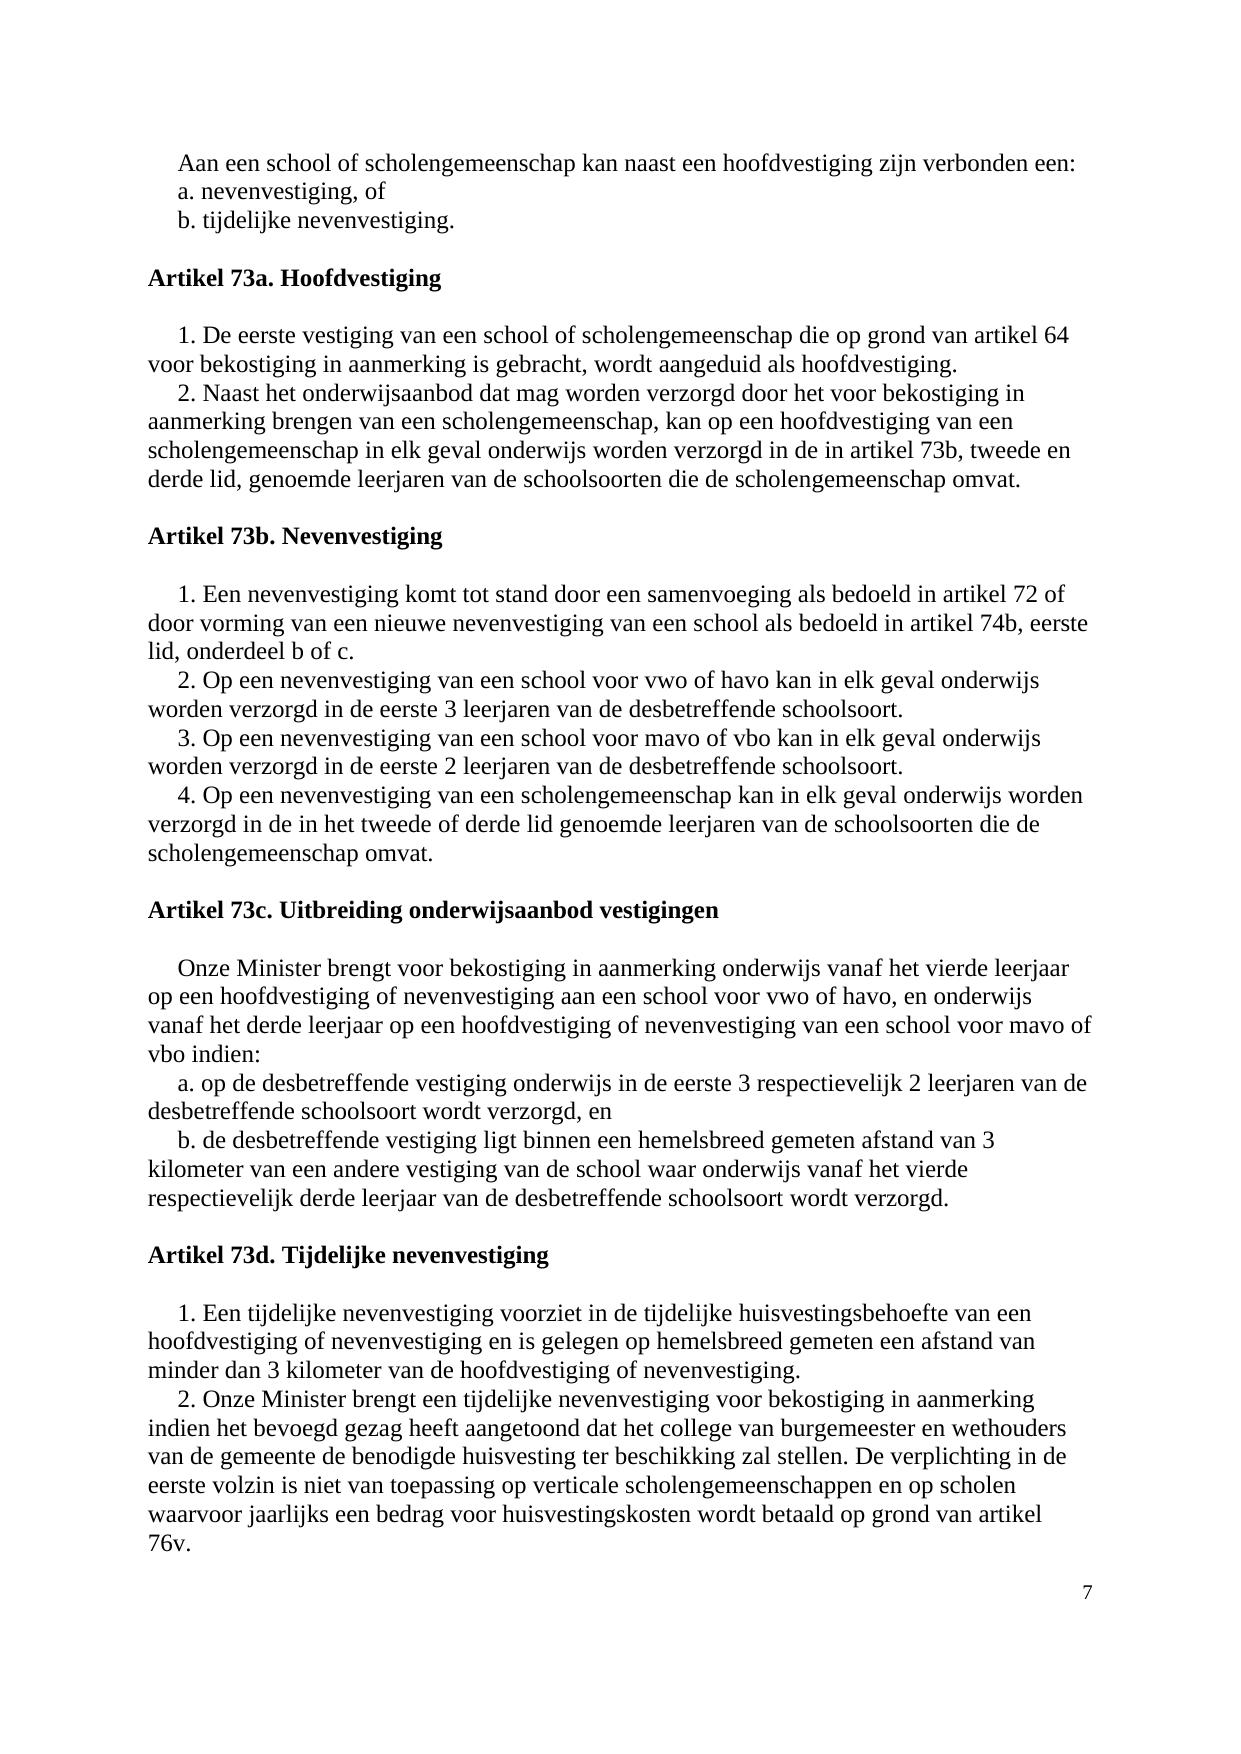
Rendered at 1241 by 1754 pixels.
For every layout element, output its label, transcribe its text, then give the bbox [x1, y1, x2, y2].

text Artikel 73a. Hoofdvestiging [148, 263, 1092, 291]
text 2. Naast het onderwijsaanbod dat mag worden verzorgd door het voor bekostiging in aanmerking brengen van een scholengemeenschap, kan op een hoofdvestiging van een scholengemeenschap in elk geval onderwijs worden verzorgd in de in artikel 73b, tweede en derde lid, genoemde leerjaren van de schoolsoorten die de scholengemeenschap omvat. [148, 378, 1092, 493]
text Artikel 73d. Tijdelijke nevenvestiging [148, 1240, 1092, 1269]
text b. tijdelijke nevenvestiging. [148, 205, 1092, 234]
text 2. Onze Minister brengt een tijdelijke nevenvestiging voor bekostiging in aanmerking indien het bevoegd gezag heeft aangetoond dat het college van burgemeester en wethouders van de gemeente de benodigde huisvesting ter beschikking zal stellen. De verplichting in de eerste volzin is niet van toepassing op verticale scholengemeenschappen en op scholen waarvoor jaarlijks een bedrag voor huisvestingskosten wordt betaald op grond van artikel 76v. [148, 1384, 1092, 1556]
text 2. Op een nevenvestiging van een school voor vwo of havo kan in elk geval onderwijs worden verzorgd in de eerste 3 leerjaren van de desbetreffende schoolsoort. [148, 665, 1092, 723]
text a. op de desbetreffende vestiging onderwijs in de eerste 3 respectievelijk 2 leerjaren van de desbetreffende schoolsoort wordt verzorgd, en [148, 1068, 1092, 1125]
text 4. Op een nevenvestiging van een scholengemeenschap kan in elk geval onderwijs worden verzorgd in de in het tweede of derde lid genoemde leerjaren van de schoolsoorten die de scholengemeenschap omvat. [148, 780, 1092, 866]
text Aan een school of scholengemeenschap kan naast een hoofdvestiging zijn verbonden een: [148, 148, 1092, 176]
text 1. De eerste vestiging van een school of scholengemeenschap die op grond van artikel 64 voor bekostiging in aanmerking is gebracht, wordt aangeduid als hoofdvestiging. [148, 320, 1092, 378]
text 3. Op een nevenvestiging van een school voor mavo of vbo kan in elk geval onderwijs worden verzorgd in de eerste 2 leerjaren van de desbetreffende schoolsoort. [148, 723, 1092, 780]
text a. nevenvestiging, of [148, 176, 1092, 205]
text Artikel 73b. Nevenvestiging [148, 521, 1092, 550]
text Onze Minister brengt voor bekostiging in aanmerking onderwijs vanaf het vierde leerjaar op een hoofdvestiging of nevenvestiging aan een school voor vwo of havo, en onderwijs vanaf het derde leerjaar op een hoofdvestiging of nevenvestiging van een school voor mavo of vbo indien: [148, 953, 1092, 1068]
text 1. Een tijdelijke nevenvestiging voorziet in de tijdelijke huisvestingsbehoefte van een hoofdvestiging of nevenvestiging en is gelegen op hemelsbreed gemeten een afstand van minder dan 3 kilometer van de hoofdvestiging of nevenvestiging. [148, 1298, 1092, 1384]
text 1. Een nevenvestiging komt tot stand door een samenvoeging als bedoeld in artikel 72 of door vorming van een nieuwe nevenvestiging van een school als bedoeld in artikel 74b, eerste lid, onderdeel b of c. [148, 579, 1092, 665]
text Artikel 73c. Uitbreiding onderwijsaanbod vestigingen [148, 895, 1092, 924]
text b. de desbetreffende vestiging ligt binnen een hemelsbreed gemeten afstand van 3 kilometer van een andere vestiging van de school waar onderwijs vanaf het vierde respectievelijk derde leerjaar van de desbetreffende schoolsoort wordt verzorgd. [148, 1125, 1092, 1211]
